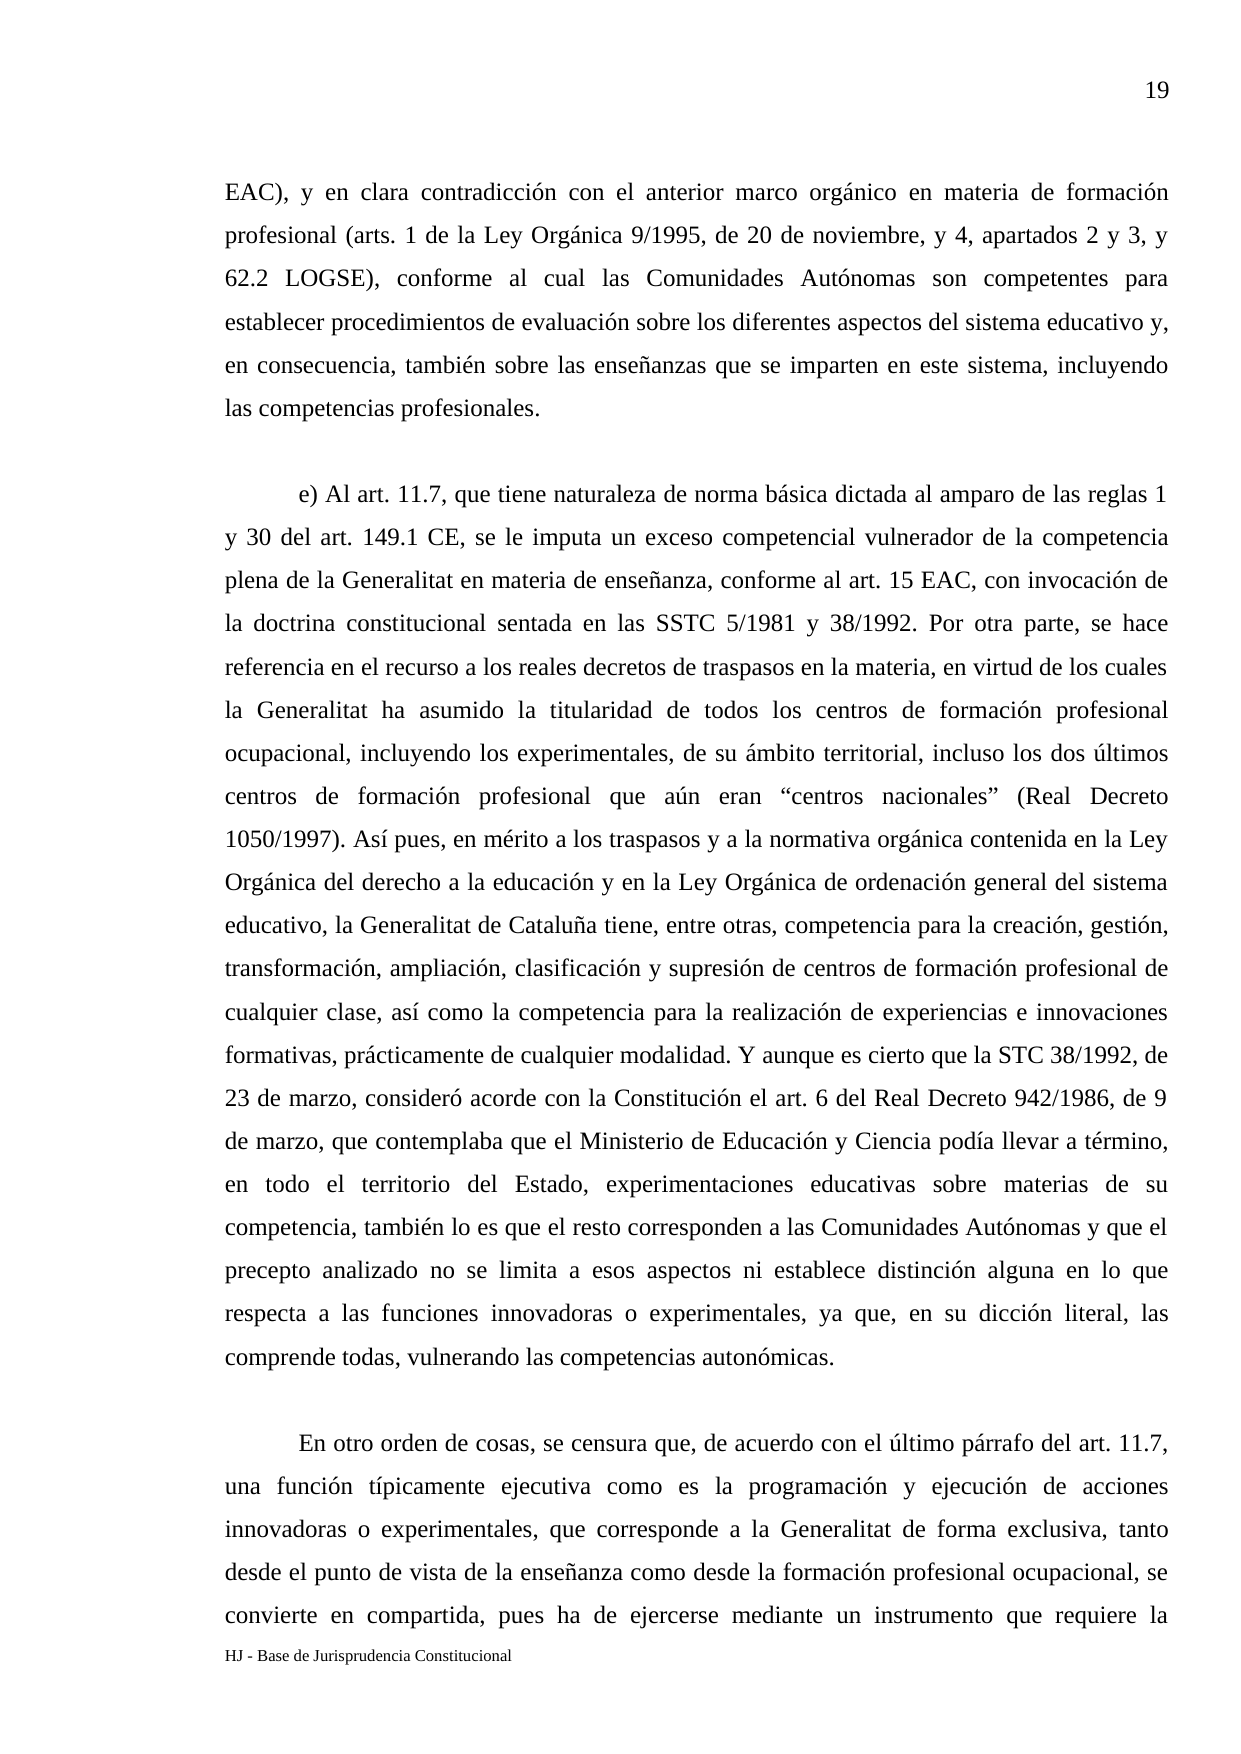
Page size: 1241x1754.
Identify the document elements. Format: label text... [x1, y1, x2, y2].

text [224, 177, 1169, 422]
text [224, 1428, 1169, 1629]
text e) Al art. 11.7, que tiene naturaleza de norma básica dictada al amparo de las reglas 1 y 30 del art. 149.1 CE, se le imputa un exceso competencial vulnerador de la competencia plena de la Generalitat en materia de enseñanza, conforme al art. 15 EAC, con invocación de la doctrina constitucional sentada en las SSTC 5/1981 y 38/1992. Por otra parte, se hace referencia en el recurso a los reales decretos de traspasos en la materia, en virtud de los cuales la Generalitat ha asumido la titularidad de todos los centros de formación profesional ocupacional, incluyendo los experimentales, de su ámbito territorial, incluso los dos últimos centros de formación profesional que aún eran “centros nacionales” (Real Decreto 1050/1997). Así pues, en mérito a los traspasos y a la normativa orgánica contenida en la Ley Orgánica del derecho a la educación y en la Ley Orgánica de ordenación general del sistema educativo, la Generalitat de Cataluña tiene, entre otras, competencia para la creación, gestión, transformación, ampliación, clasificación y supresión de centros de formación profesional de cualquier clase, así como la competencia para la realización de experiencias e innovaciones formativas, prácticamente de cualquier modalidad. Y aunque es cierto que la STC 38/1992, de 23 de marzo, consideró acorde con la Constitución el art. 6 del Real Decreto 942/1986, de 9 de marzo, que contemplaba que el Ministerio de Educación y Ciencia podía llevar a término, en todo el territorio del Estado, experimentaciones educativas sobre materias de su competencia, también lo es que el resto corresponden a las Comunidades Autónomas y que el precepto analizado no se limita a esos aspectos ni establece distinción alguna en lo que respecta a las funciones innovadoras o experimentales, ya que, en su dicción literal, las comprende todas, vulnerando las competencias autonómicas. [224, 479, 1169, 1370]
